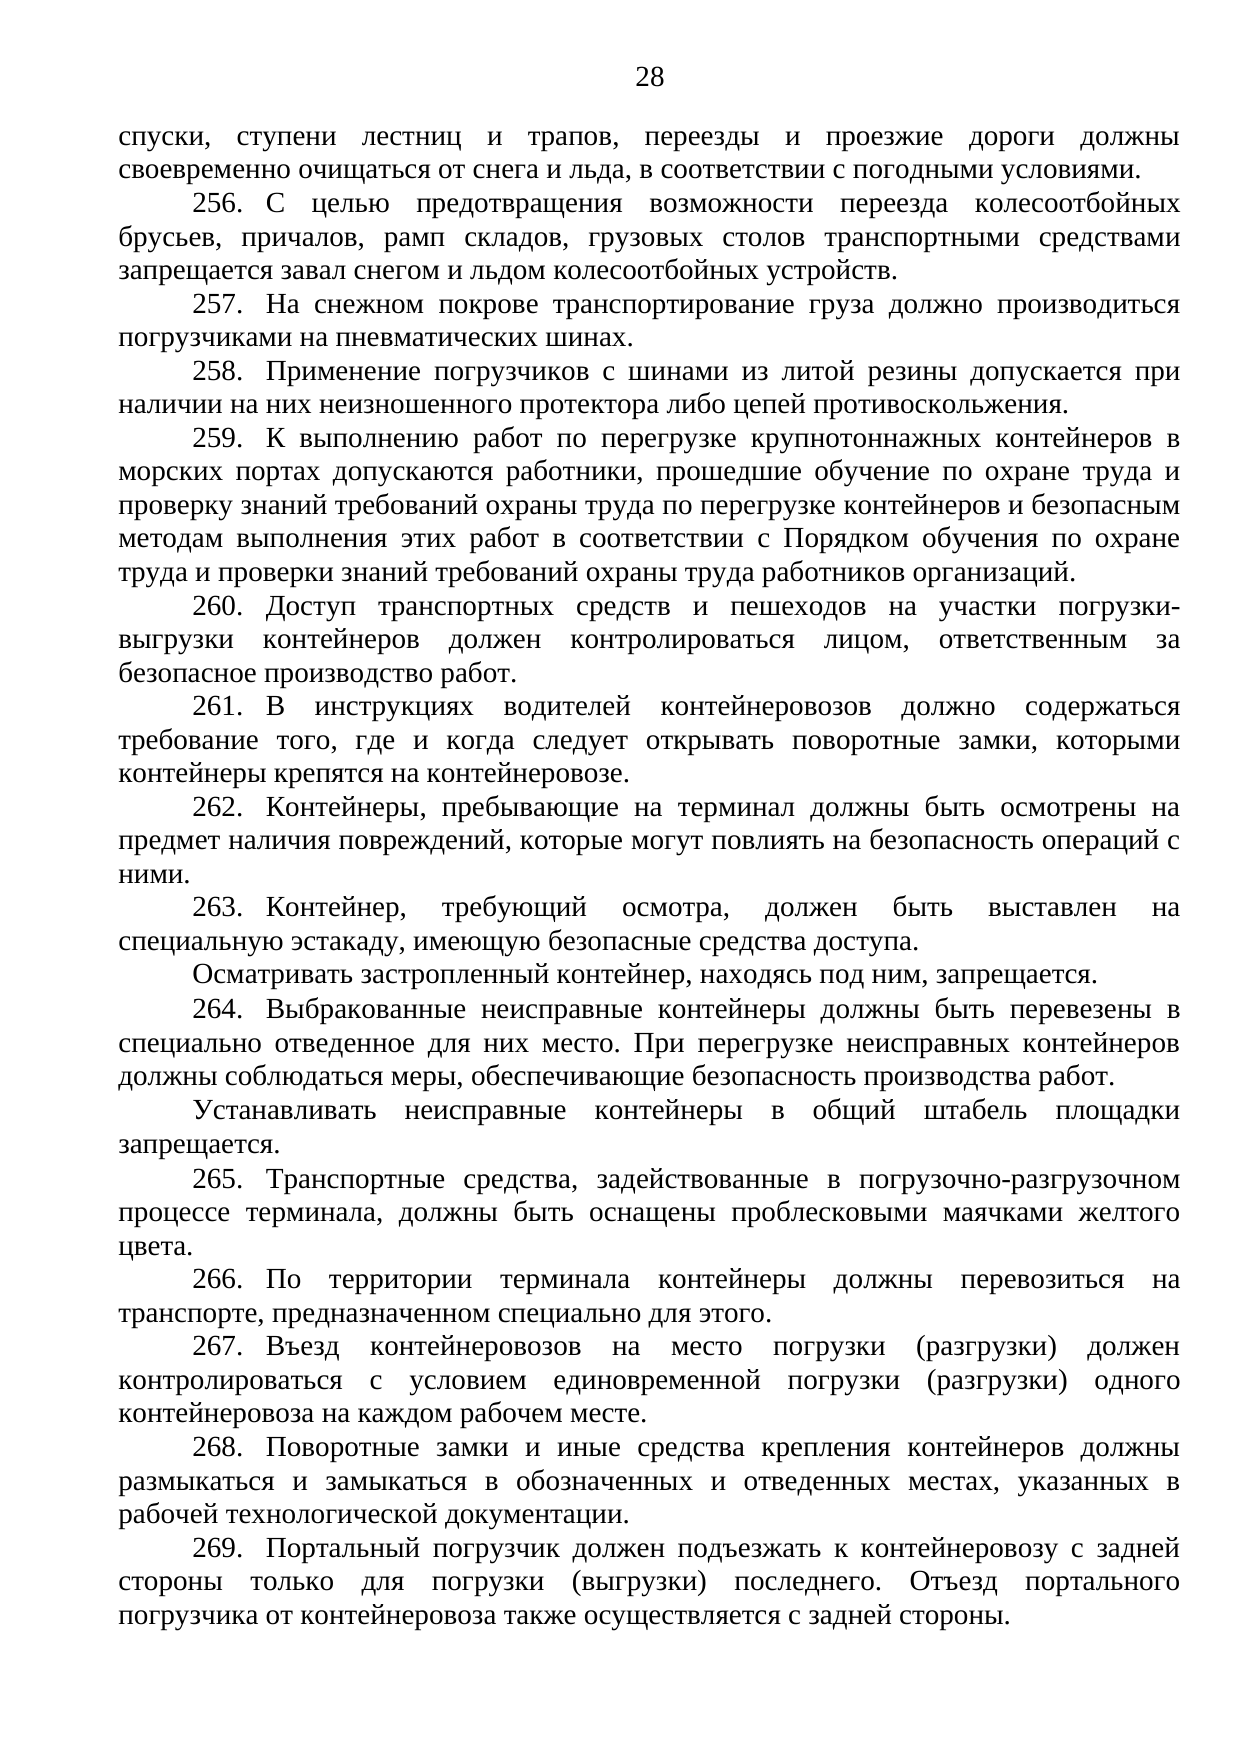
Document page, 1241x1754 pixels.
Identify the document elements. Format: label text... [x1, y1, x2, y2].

list В инструкциях водителей контейнеровозов должно содержаться требование того, где и когда следует открывать поворотные замки, которыми контейнеры крепятся на контейнеровозе. [118, 688, 1181, 789]
list По территории терминала контейнеры должны перевозиться на транспорте, предназначенном специально для этого. [118, 1261, 1181, 1328]
list Транспортные средства, задействованные в погрузочно-разгрузочном процессе терминала, должны быть оснащены проблесковыми маячками желтого цвета. [118, 1161, 1181, 1261]
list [118, 118, 1181, 185]
list Контейнеры, пребывающие на терминал должны быть осмотрены на предмет наличия повреждений, которые могут повлиять на безопасность операций с ними. [118, 789, 1181, 889]
text Осматривать застропленный контейнер, находясь под ним, запрещается. [118, 957, 1181, 990]
list Выбракованные неисправные контейнеры должны быть перевезены в специально отведенное для них место. При перегрузке неисправных контейнеров должны соблюдаться меры, обеспечивающие безопасность производства работ. [118, 991, 1181, 1092]
list Применение погрузчиков с шинами из литой резины допускается при наличии на них неизношенного протектора либо цепей противоскольжения. [118, 353, 1181, 420]
list Въезд контейнеровозов на место погрузки (разгрузки) должен контролироваться с условием единовременной погрузки (разгрузки) одного контейнеровоза на каждом рабочем месте. [118, 1328, 1181, 1429]
list Контейнер, требующий осмотра, должен быть выставлен на специальную эстакаду, имеющую безопасные средства доступа. [118, 889, 1181, 957]
list Портальный погрузчик должен подъезжать к контейнеровозу с задней стороны только для погрузки (выгрузки) последнего. Отъезд портального погрузчика от контейнеровоза также осуществляется с задней стороны. [118, 1530, 1181, 1630]
list Доступ транспортных средств и пешеходов на участки погрузки-выгрузки контейнеров должен контролироваться лицом, ответственным за безопасное производство работ. [118, 588, 1181, 688]
text Устанавливать неисправные контейнеры в общий штабель площадки запрещается. [118, 1092, 1181, 1160]
list Поворотные замки и иные средства крепления контейнеров должны размыкаться и замыкаться в обозначенных и отведенных местах, указанных в рабочей технологической документации. [118, 1429, 1181, 1530]
list С целью предотвращения возможности переезда колесоотбойных брусьев, причалов, рамп складов, грузовых столов транспортными средствами запрещается завал снегом и льдом колесоотбойных устройств. [118, 185, 1181, 286]
list На снежном покрове транспортирование груза должно производиться погрузчиками на пневматических шинах. [118, 286, 1181, 353]
list К выполнению работ по перегрузке крупнотоннажных контейнеров в морских портах допускаются работники, прошедшие обучение по охране труда и проверку знаний требований охраны труда по перегрузке контейнеров и безопасным методам выполнения этих работ в соответствии с Порядком обучения по охране труда и проверки знаний требований охраны труда работников организаций. [118, 420, 1181, 588]
